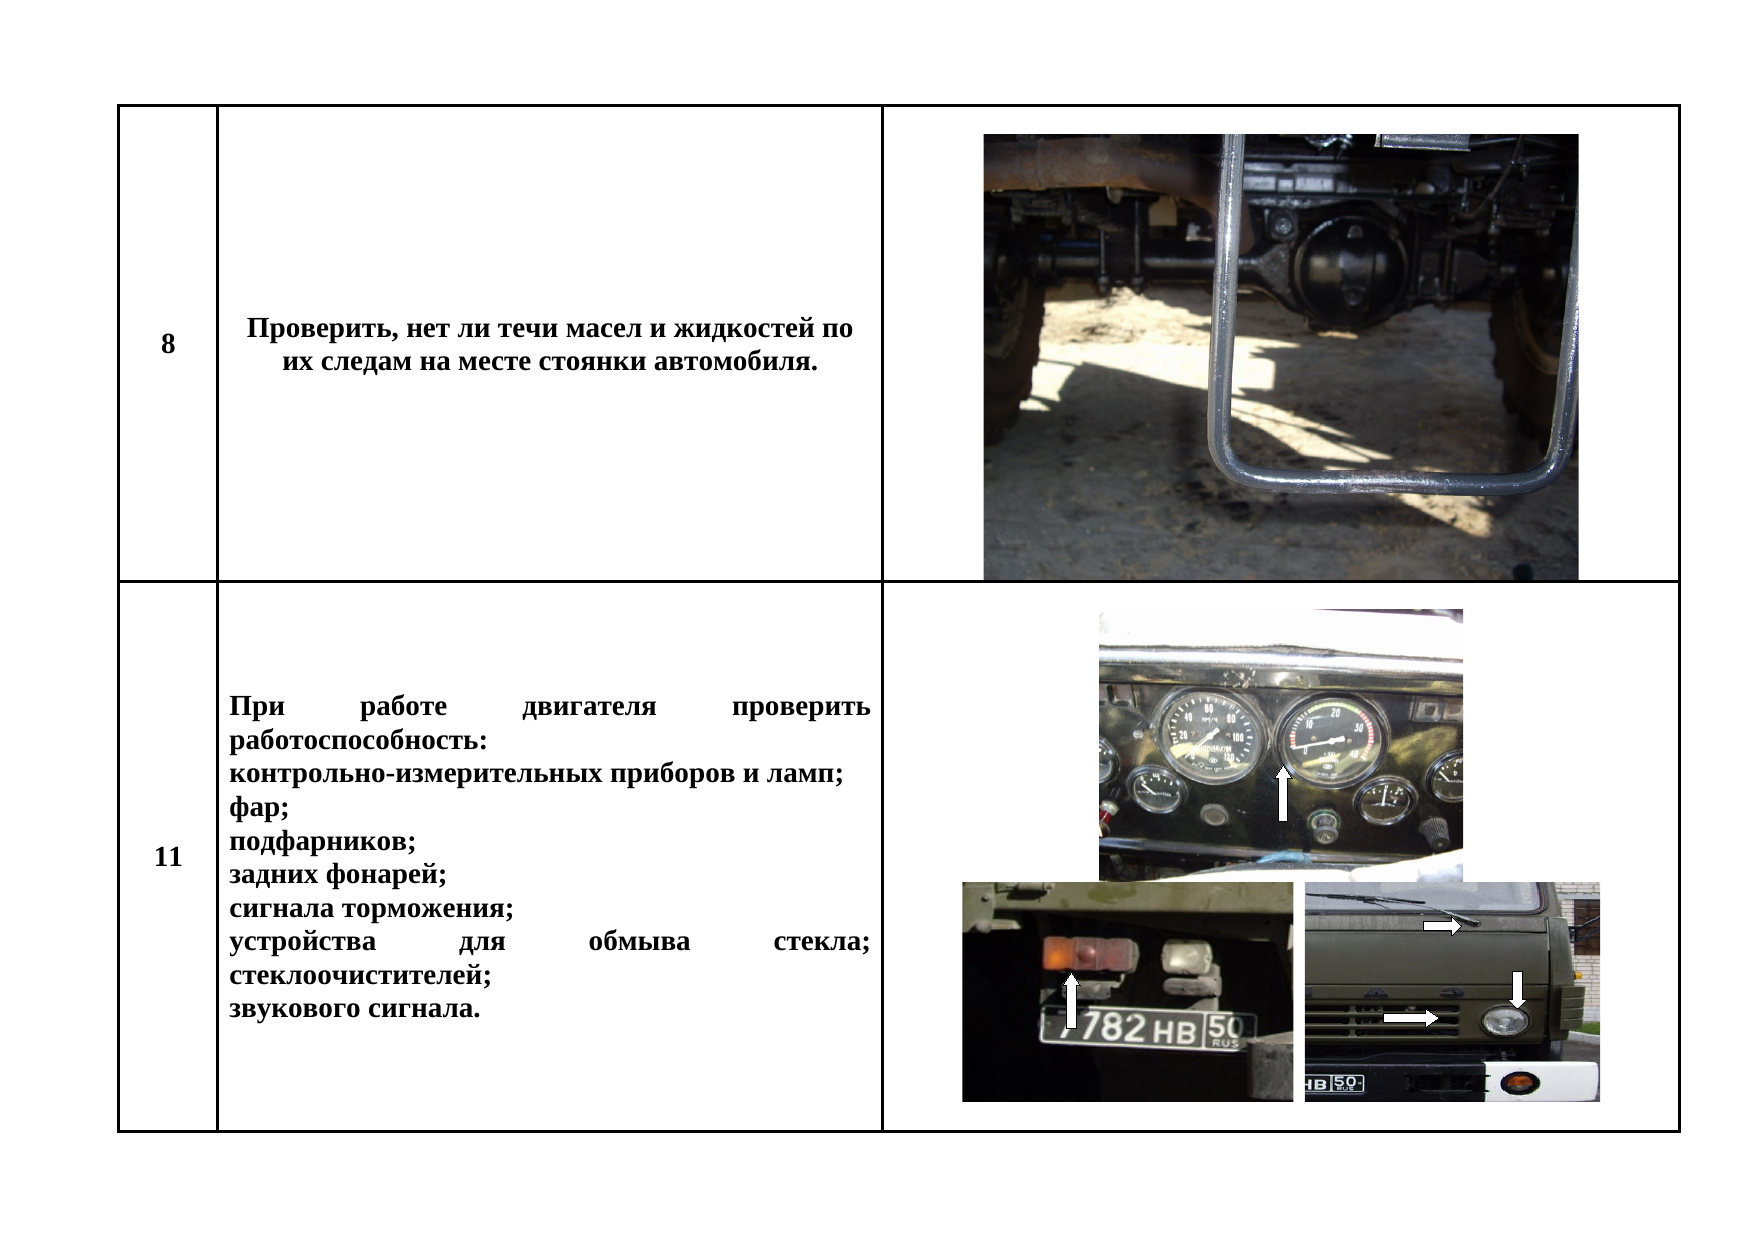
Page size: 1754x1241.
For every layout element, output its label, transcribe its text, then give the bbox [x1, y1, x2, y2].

picture [962, 609, 1601, 1102]
table_cell [884, 583, 1678, 1129]
table_cell При работе двигателя проверить работоспособность: контрольно-измерительных приборов и ламп; фар; подфарников; задних фонарей; сигнала торможения; устройства для обмыва стекла; стеклоочистителей; звукового сигнала. [219, 583, 881, 1129]
table_cell [884, 107, 1678, 580]
table_cell Проверить, нет ли течи масел и жидкостей по их следам на месте стоянки автомобиля. [219, 107, 881, 580]
picture [983, 134, 1579, 580]
table_cell 11 [120, 583, 216, 1129]
table_cell 8 [120, 107, 216, 580]
